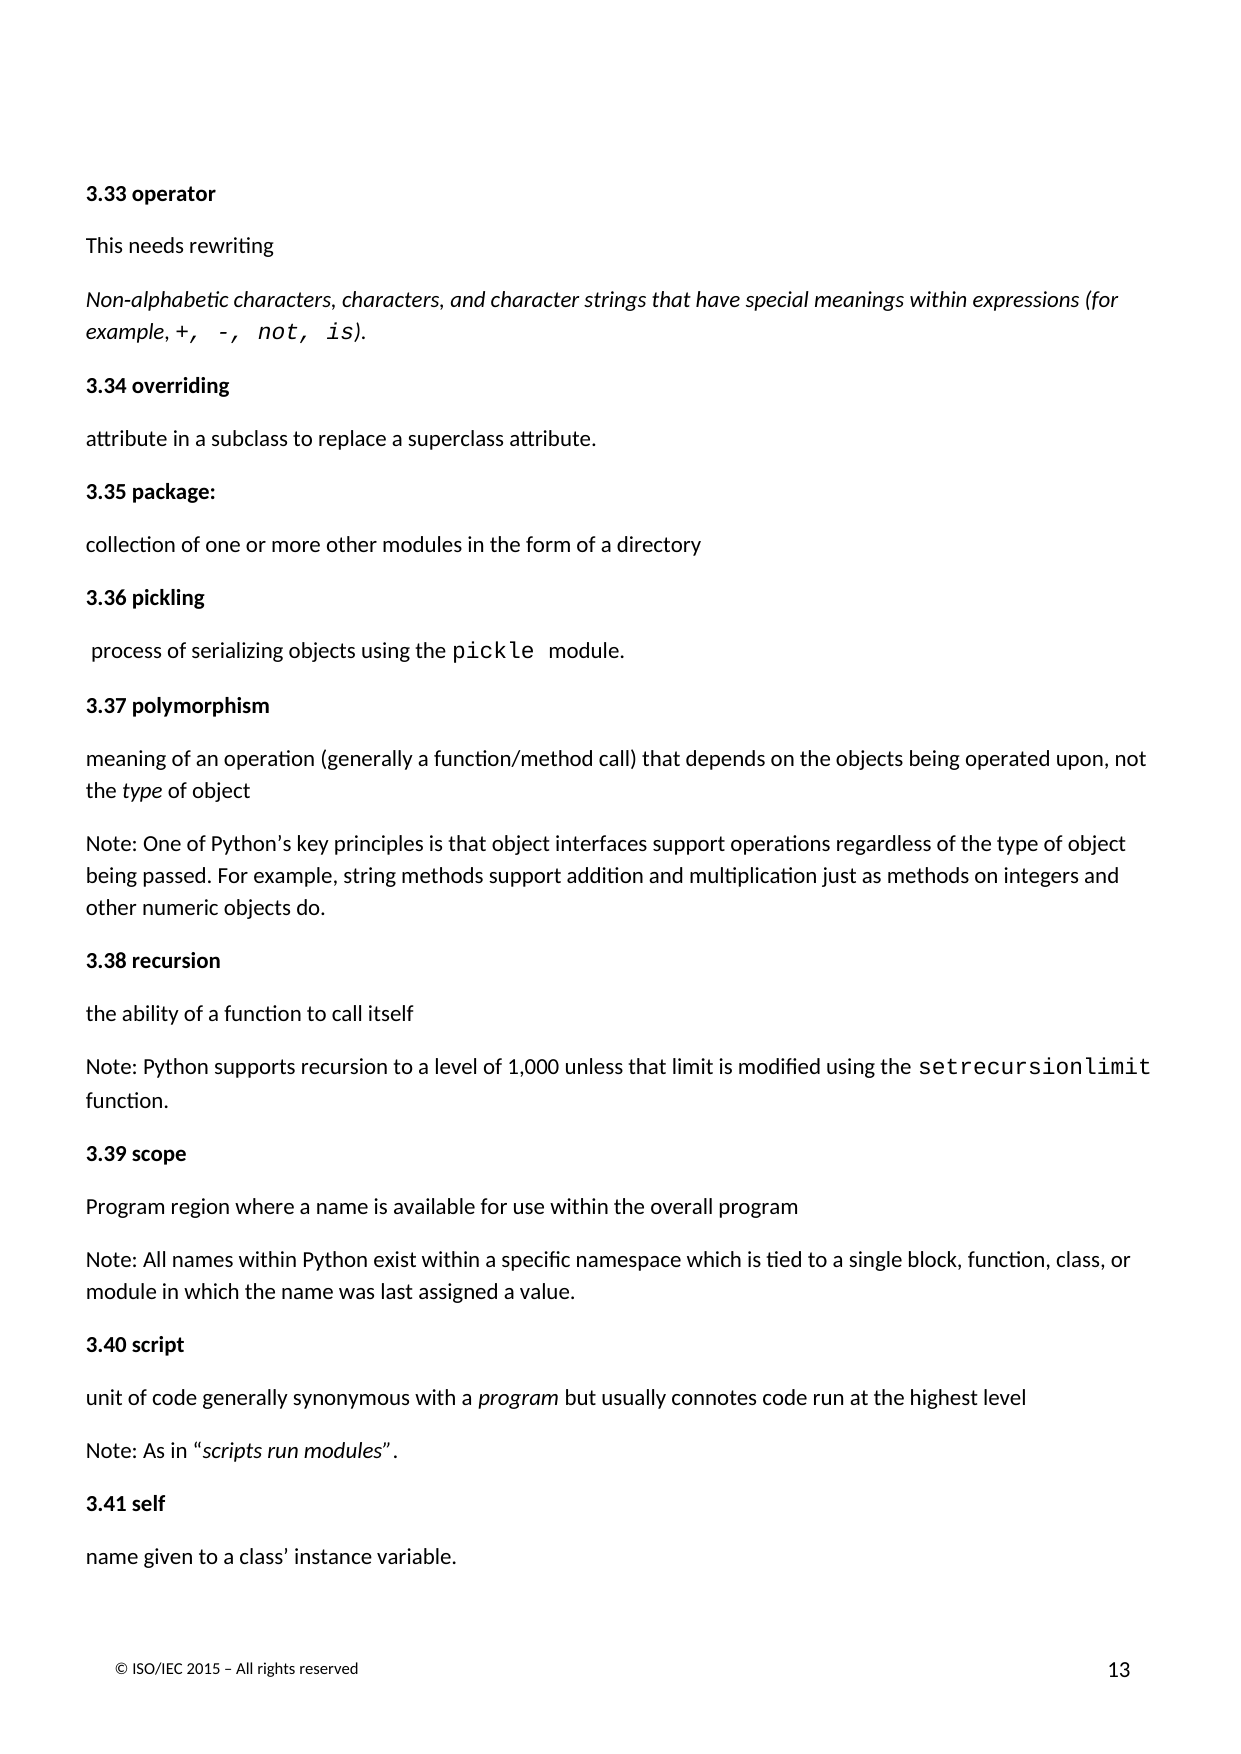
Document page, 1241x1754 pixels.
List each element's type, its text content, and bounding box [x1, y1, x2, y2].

text 3.36 pickling [86, 583, 1164, 611]
text 3.35 package: [86, 477, 1164, 505]
text meaning of an operation (generally a function/method call) that depends on the objects being operated upon, not the type of object [86, 744, 1164, 804]
text Note: One of Python’s key principles is that object interfaces support operations regardless of the type of object being passed. For example, string methods support addition and multiplication just as methods on integers and other numeric objects do. [86, 829, 1164, 921]
text Note: As in “scripts run modules”. [86, 1436, 1164, 1464]
text name given to a class’ instance variable. [86, 1542, 1164, 1570]
text Non‐alphabetic characters, characters, and character strings that have special meanings within expressions (for example, +, -, not, is). [86, 285, 1164, 346]
text Note: Python supports recursion to a level of 1,000 unless that limit is modified using the setrecursionlimit function. [86, 1052, 1164, 1114]
text Program region where a name is available for use within the overall program [86, 1192, 1164, 1220]
text attribute in a subclass to replace a superclass attribute. [86, 424, 1164, 452]
text 3.41 self [86, 1489, 1164, 1517]
text 3.37 polymorphism [86, 691, 1164, 719]
text process of serializing objects using the pickle module. [86, 636, 1164, 666]
text Note: All names within Python exist within a specific namespace which is tied to a single block, function, class, or module in which the name was last assigned a value. [86, 1245, 1164, 1305]
text 3.34 overriding [86, 371, 1164, 399]
text 3.38 recursion [86, 946, 1164, 974]
text 3.33 operator [86, 179, 1164, 207]
text This needs rewriting [86, 232, 1164, 260]
text 3.39 scope [86, 1139, 1164, 1167]
text 3.40 script [86, 1330, 1164, 1358]
text unit of code generally synonymous with a program but usually connotes code run at the highest level [86, 1383, 1164, 1411]
text collection of one or more other modules in the form of a directory [86, 530, 1164, 558]
text the ability of a function to call itself [86, 999, 1164, 1027]
